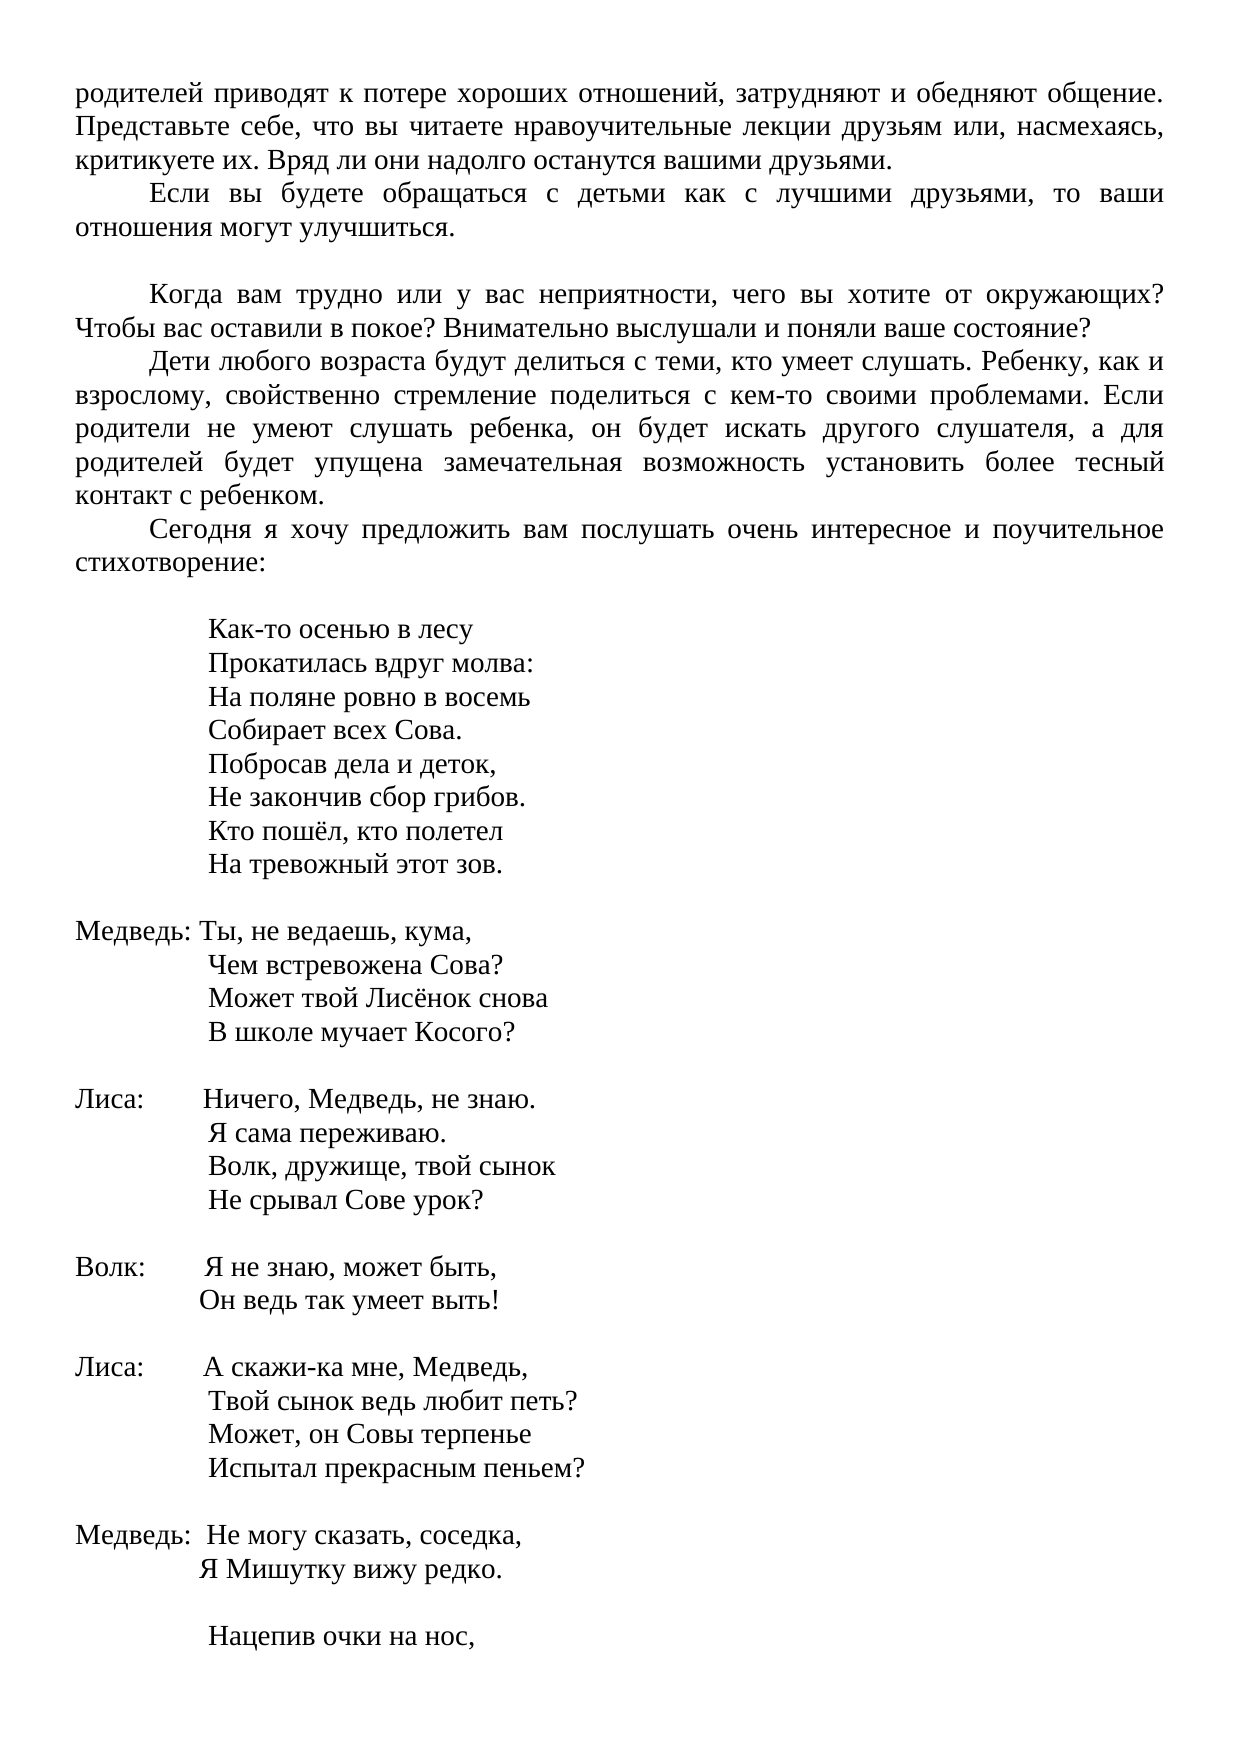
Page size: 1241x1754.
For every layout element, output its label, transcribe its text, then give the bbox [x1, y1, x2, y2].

text На тревожный этот зов. [208, 846, 1165, 880]
text Чем встревожена Сова? [208, 947, 1165, 981]
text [75, 75, 1165, 176]
text Когда вам трудно или у вас неприятности, чего вы хотите от окружающих? Чтобы вас оставили в покое? Внимательно выслушали и поняли ваше состояние? [75, 276, 1165, 343]
text Он ведь так умеет выть! [75, 1282, 1165, 1316]
text Волк: Я не знаю, может быть, [75, 1249, 1165, 1282]
text Твой сынок ведь любит петь? [75, 1383, 1165, 1417]
text Лиса: Ничего, Медведь, не знаю. [75, 1081, 1165, 1115]
text Не срывал Сове урок? [75, 1182, 1165, 1215]
text В школе мучает Косого? [208, 1014, 1165, 1048]
text Как-то осенью в лесу [208, 612, 1165, 645]
text Не закончив сбор грибов. [208, 779, 1165, 813]
text Может, он Совы терпенье [75, 1417, 1165, 1450]
text Нацепив очки на нос, [75, 1618, 1165, 1651]
text Собирает всех Сова. [208, 712, 1165, 746]
text Дети любого возраста будут делиться с теми, кто умеет слушать. Ребенку, как и взрослому, свойственно стремление поделиться с кем-то своими проблемами. Если родители не умеют слушать ребенка, он будет искать другого слушателя, а для родителей будет упущена замечательная возможность установить более тесный контакт с ребенком. [75, 343, 1165, 511]
text Я Мишутку вижу редко. [75, 1551, 1165, 1584]
text Я сама переживаю. [75, 1115, 1165, 1148]
text Если вы будете обращаться с детьми как с лучшими друзьями, то ваши отношения могут улучшиться. [75, 176, 1165, 243]
text Может твой Лисёнок снова [208, 981, 1165, 1014]
text Испытал прекрасным пеньем? [75, 1450, 1165, 1484]
text На поляне ровно в восемь [208, 679, 1165, 712]
text Медведь: Не могу сказать, соседка, [75, 1517, 1165, 1551]
text Прокатилась вдруг молва: [208, 645, 1165, 679]
text Медведь: Ты, не ведаешь, кума, [75, 913, 1165, 947]
text Кто пошёл, кто полетел [208, 813, 1165, 846]
text Лиса: А скажи-ка мне, Медведь, [75, 1349, 1165, 1383]
text Волк, дружище, твой сынок [75, 1148, 1165, 1182]
text Побросав дела и деток, [208, 746, 1165, 779]
text Сегодня я хочу предложить вам послушать очень интересное и поучительное стихотворение: [75, 511, 1165, 578]
